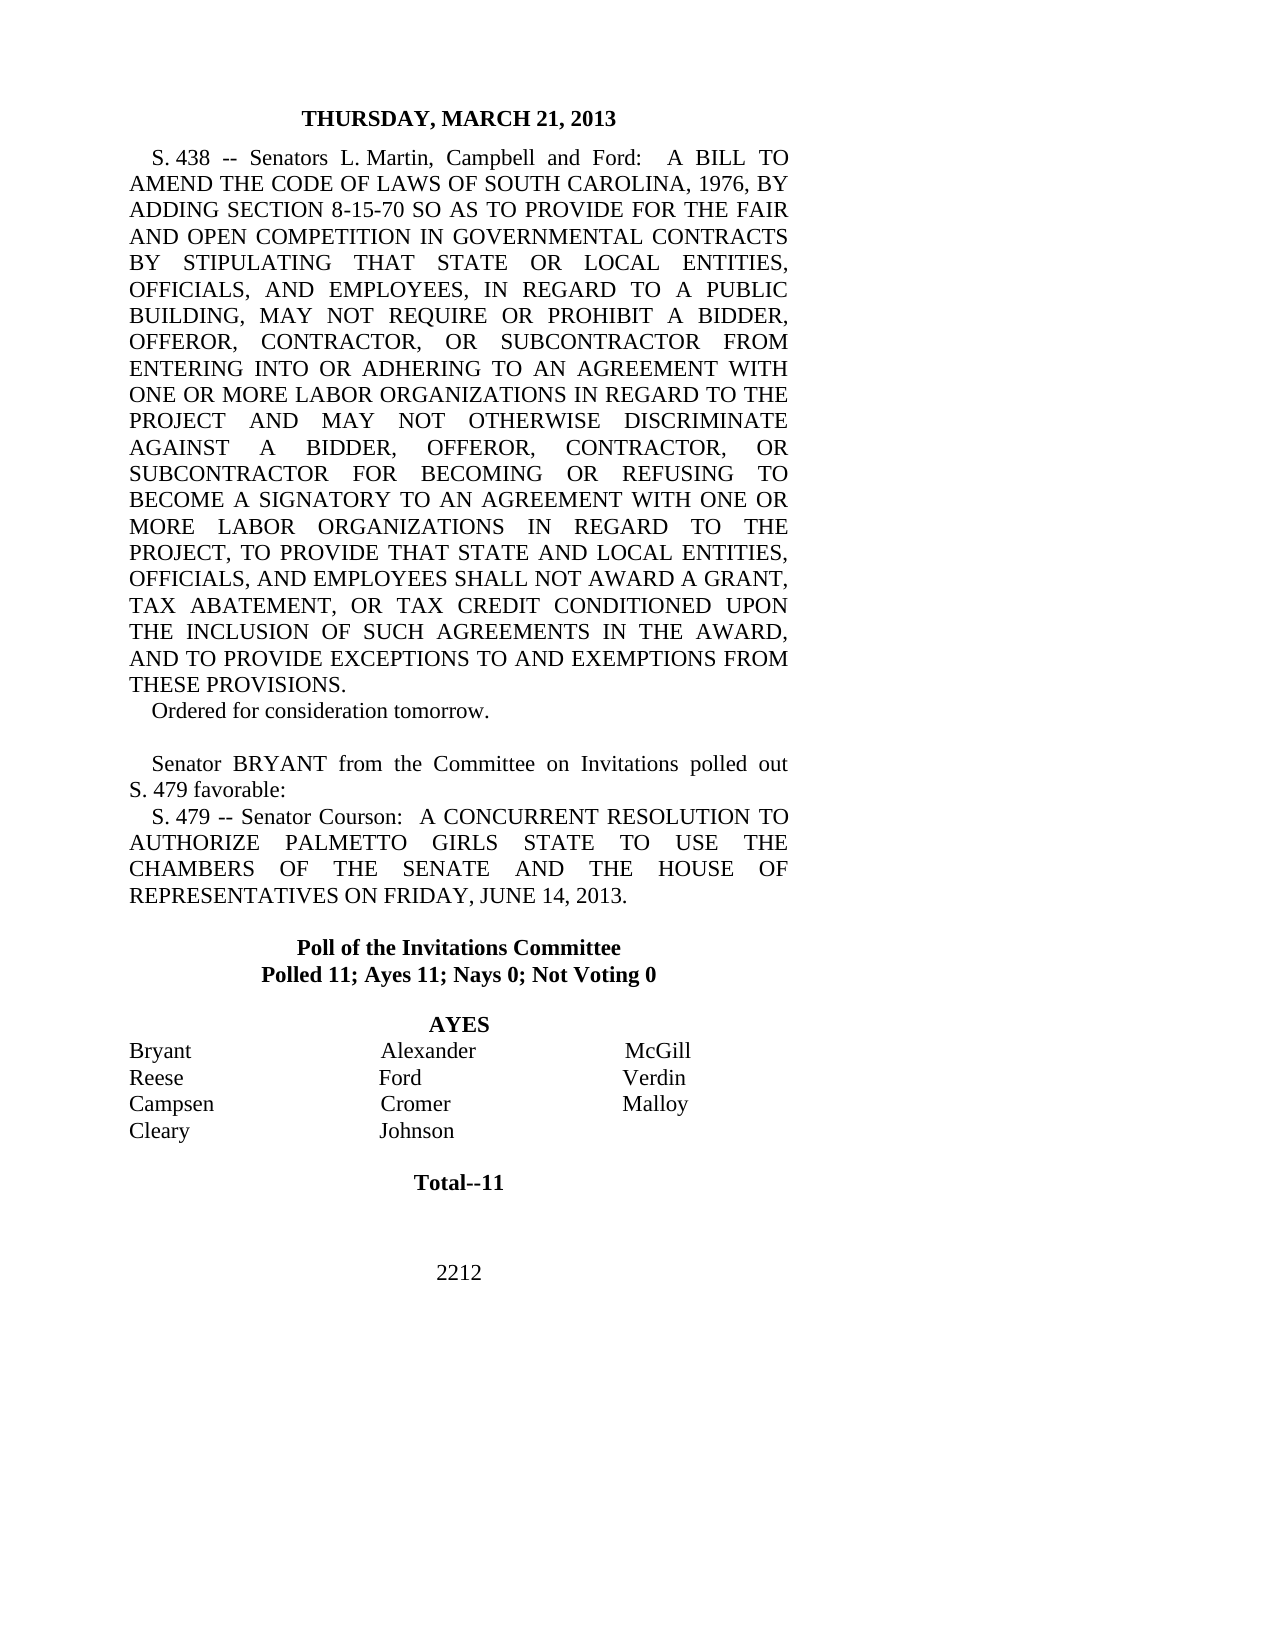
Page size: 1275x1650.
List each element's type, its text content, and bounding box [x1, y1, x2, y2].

text Cleary Johnson [129, 1117, 789, 1143]
text Campsen Cromer Malloy [129, 1090, 789, 1117]
text Reese Ford Verdin [129, 1064, 789, 1090]
text Ordered for consideration tomorrow. [129, 697, 789, 724]
text Poll of the Invitations Committee [129, 934, 789, 961]
text AYES [129, 1011, 789, 1038]
text S. 438 -- Senators L. Martin, Campbell and Ford: A BILL TO AMEND THE CODE OF LAWS OF SOUTH CAROLINA, 1976, BY ADDING SECTION 8-15-70 SO AS TO PROVIDE FOR THE FAIR AND OPEN COMPETITION IN GOVERNMENTAL CONTRACTS BY STIPULATING THAT STATE OR LOCAL ENTITIES, OFFICIALS, AND EMPLOYEES, IN REGARD TO A PUBLIC BUILDING, MAY NOT REQUIRE OR PROHIBIT A BIDDER, OFFEROR, CONTRACTOR, OR SUBCONTRACTOR FROM ENTERING INTO OR ADHERING TO AN AGREEMENT WITH ONE OR MORE LABOR ORGANIZATIONS IN REGARD TO THE PROJECT AND MAY NOT OTHERWISE DISCRIMINATE AGAINST A BIDDER, OFFEROR, CONTRACTOR, OR SUBCONTRACTOR FOR BECOMING OR REFUSING TO BECOME A SIGNATORY TO AN AGREEMENT WITH ONE OR MORE LABOR ORGANIZATIONS IN REGARD TO THE PROJECT, TO PROVIDE THAT STATE AND LOCAL ENTITIES, OFFICIALS, AND EMPLOYEES SHALL NOT AWARD A GRANT, TAX ABATEMENT, OR TAX CREDIT CONDITIONED UPON THE INCLUSION OF SUCH AGREEMENTS IN THE AWARD, AND TO PROVIDE EXCEPTIONS TO AND EXEMPTIONS FROM THESE PROVISIONS. [129, 144, 789, 697]
text Total--11 [129, 1169, 789, 1196]
text Polled 11; Ayes 11; Nays 0; Not Voting 0 [129, 961, 789, 987]
text Senator BRYANT from the Committee on Invitations polled out S. 479 favorable: [129, 750, 789, 803]
text S. 479 -- Senator Courson: A CONCURRENT RESOLUTION TO AUTHORIZE PALMETTO GIRLS STATE TO USE THE CHAMBERS OF THE SENATE AND THE HOUSE OF REPRESENTATIVES ON FRIDAY, JUNE 14, 2013. [129, 803, 789, 908]
text Bryant Alexander McGill [129, 1038, 789, 1064]
